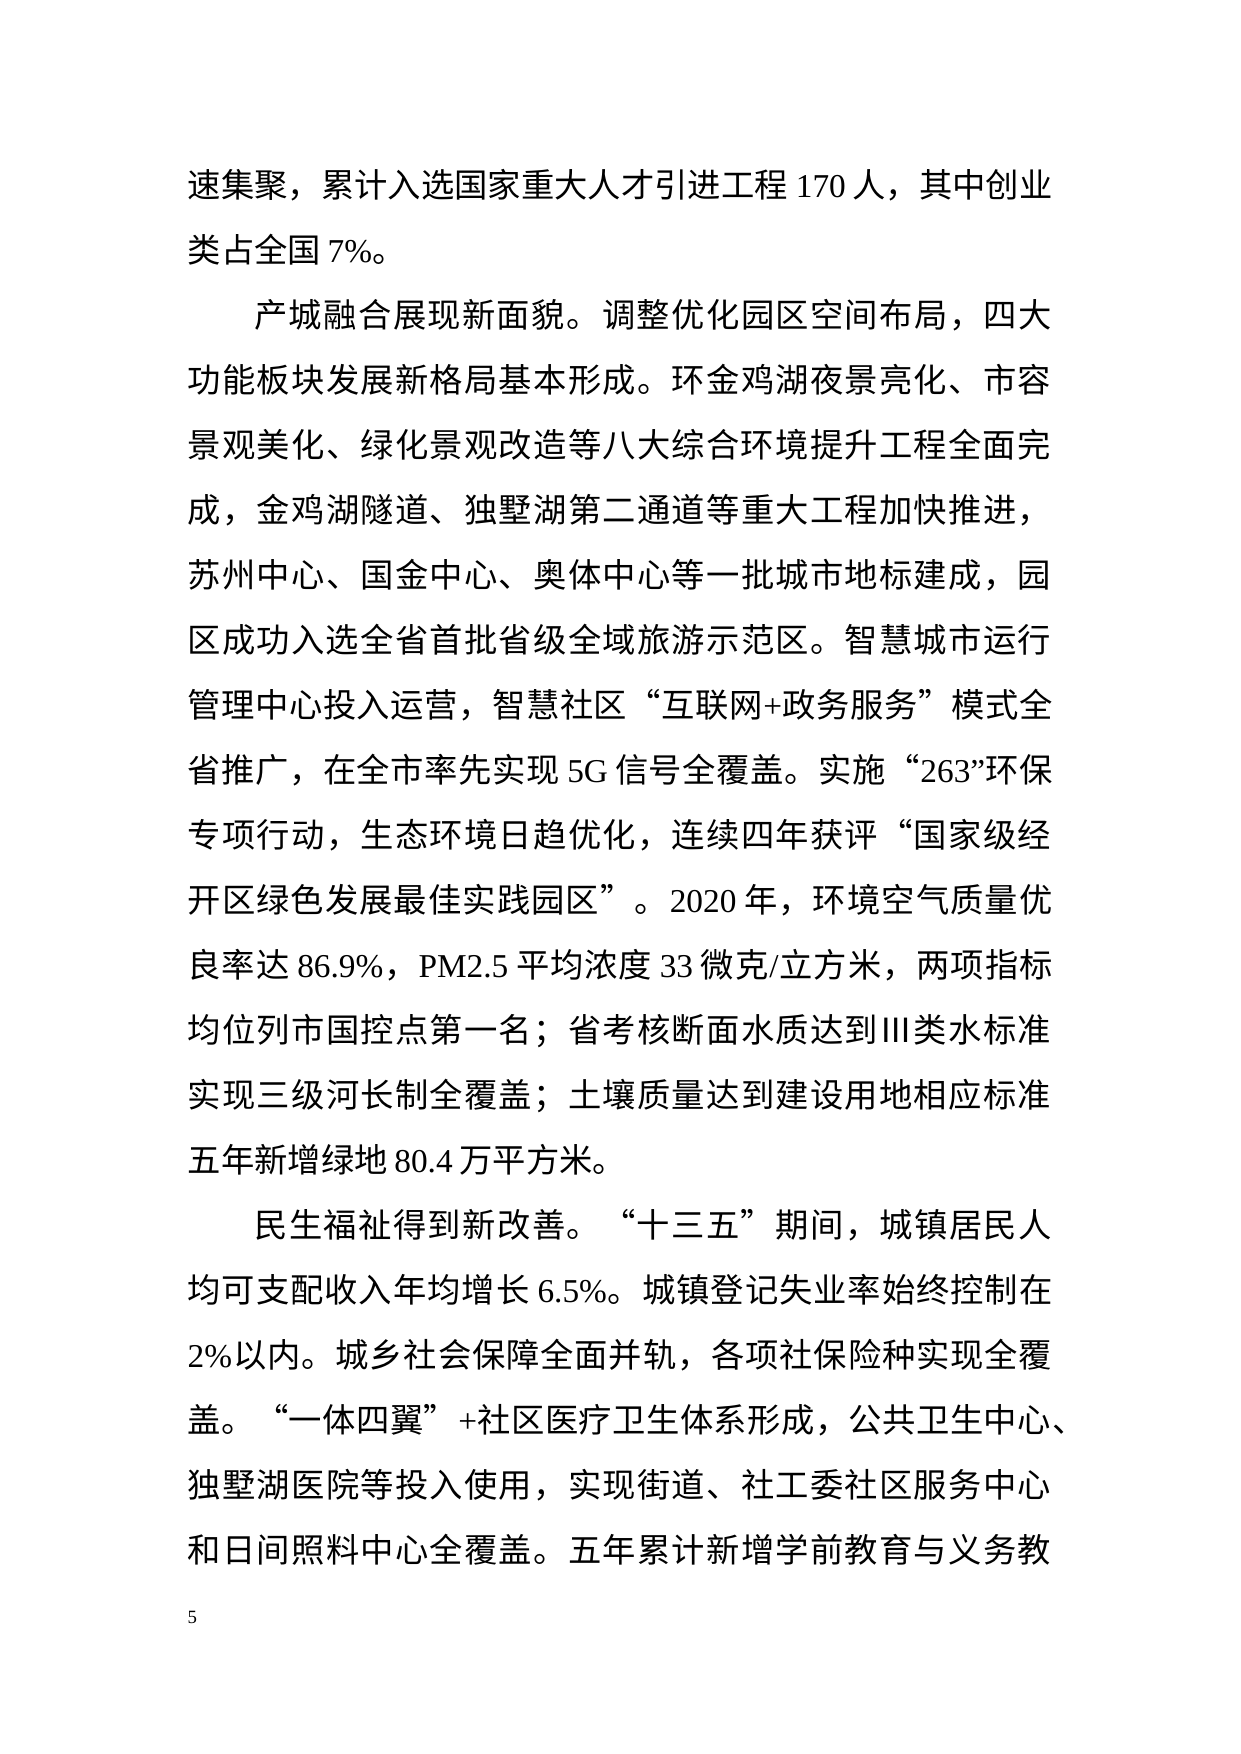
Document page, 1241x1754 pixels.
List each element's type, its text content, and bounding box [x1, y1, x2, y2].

text 产城融合展现新面貌。调整优化园区空间布局，四大功能板块发展新格局基本形成。环金鸡湖夜景亮化、市容景观美化、绿化景观改造等八大综合环境提升工程全面完成，金鸡湖隧道、独墅湖第二通道等重大工程加快推进，苏州中心、国金中心、奥体中心等一批城市地标建成，园区成功入选全省首批省级全域旅游示范区。智慧城市运行管理中心投入运营，智慧社区“互联网+政务服务”模式全省推广，在全市率先实现5G信号全覆盖。实施“263”环保专项行动，生态环境日趋优化，连续四年获评“国家级经开区绿色发展最佳实践园区”。2020年，环境空气质量优良率达86.9%，PM2.5平均浓度33微克/立方米，两项指标均位列市国控点第一名；省考核断面水质达到Ⅲ类水标准，实现三级河长制全覆盖；土壤质量达到建设用地相应标准；五年新增绿地80.4万平方米。 [187, 280, 1053, 1190]
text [187, 1190, 1053, 1580]
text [187, 150, 1053, 280]
